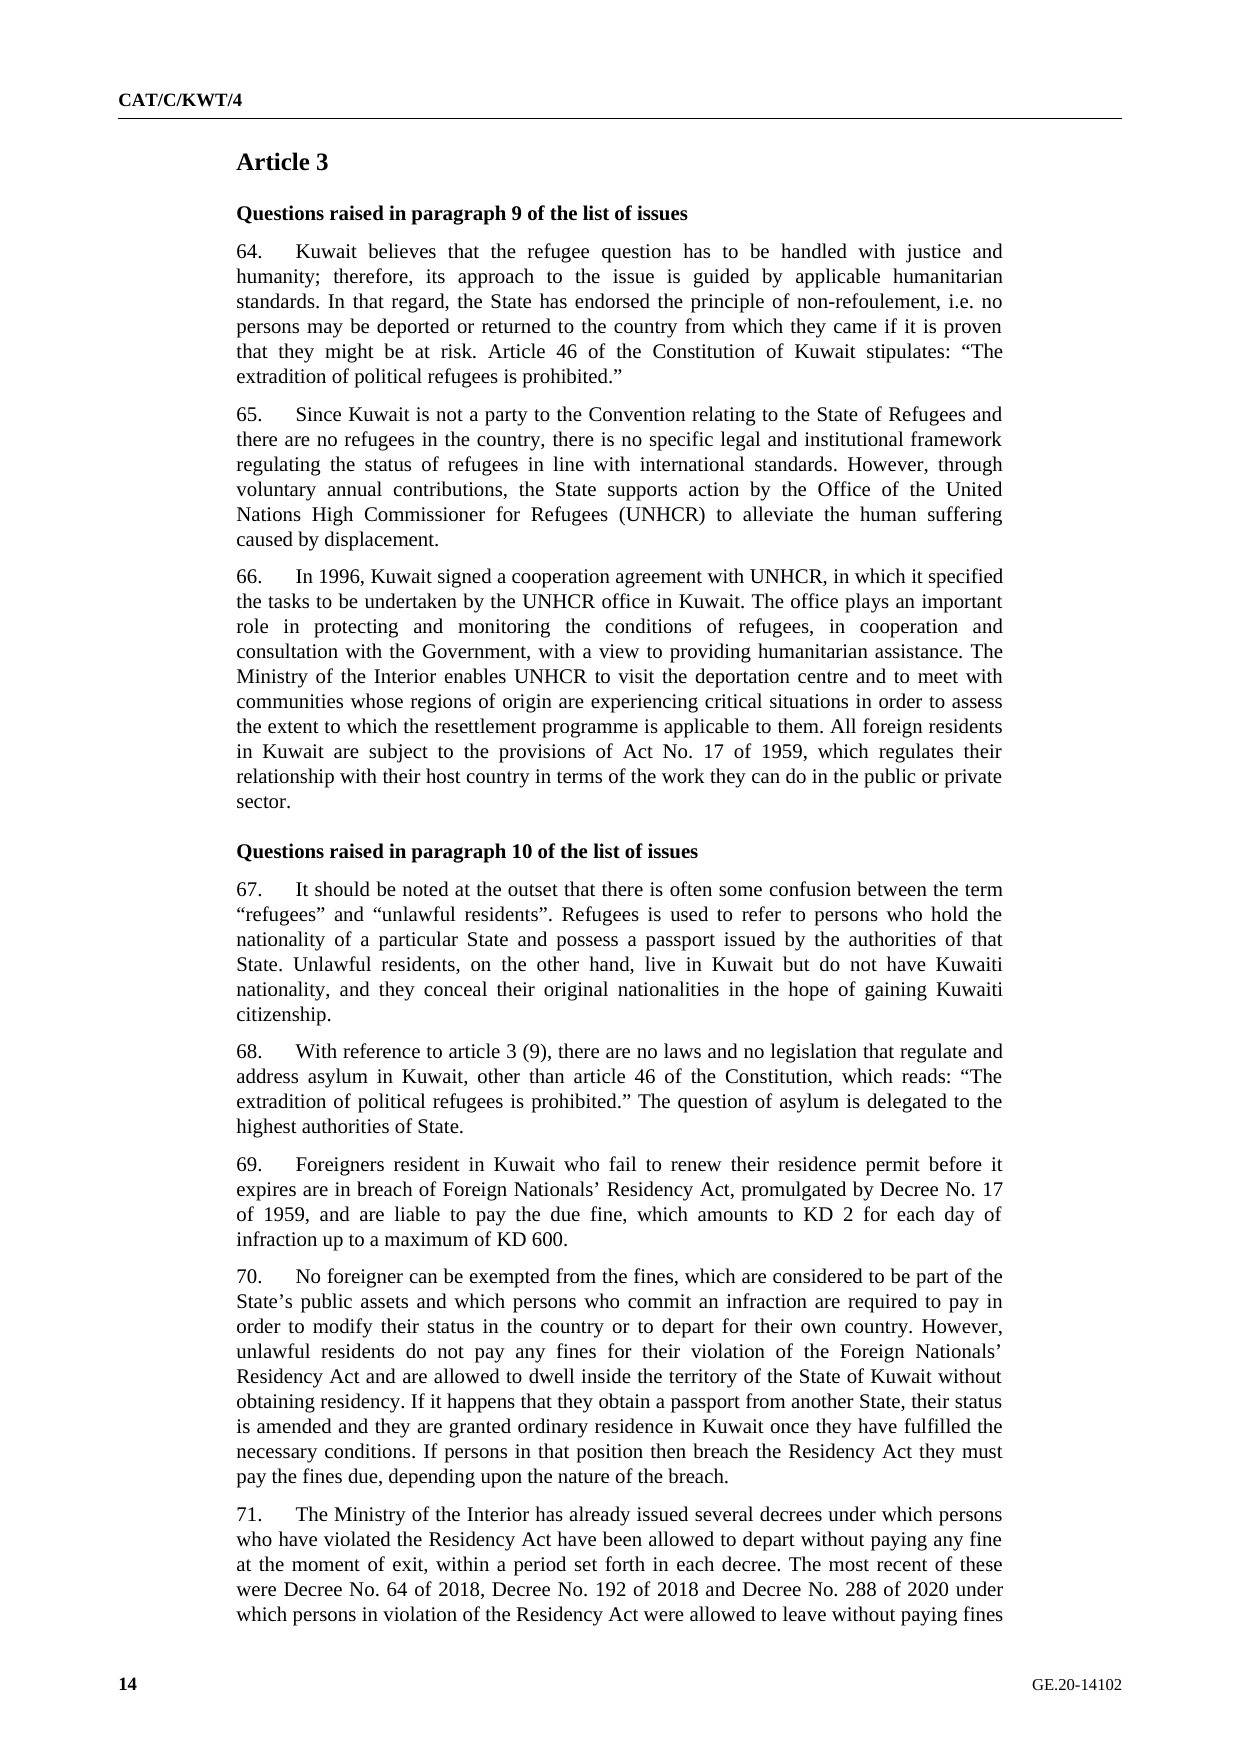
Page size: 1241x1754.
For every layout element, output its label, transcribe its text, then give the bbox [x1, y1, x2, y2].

text Questions raised in paragraph 10 of the list of issues [118, 838, 1004, 863]
text 67. It should be noted at the outset that there is often some confusion between the term “refugees” and “unlawful residents”. Refugees is used to refer to persons who hold the nationality of a particular State and possess a passport issued by the authorities of that State. Unlawful residents, on the other hand, live in Kuwait but do not have Kuwaiti nationality, and they conceal their original nationalities in the hope of gaining Kuwaiti citizenship. [236, 876, 1004, 1026]
text Questions raised in paragraph 9 of the list of issues [118, 201, 1004, 226]
text 66. In 1996, Kuwait signed a cooperation agreement with UNHCR, in which it specified the tasks to be undertaken by the UNHCR office in Kuwait. The office plays an important role in protecting and monitoring the conditions of refugees, in cooperation and consultation with the Government, with a view to providing humanitarian assistance. The Ministry of the Interior enables UNHCR to visit the deportation centre and to meet with communities whose regions of origin are experiencing critical situations in order to assess the extent to which the resettlement programme is applicable to them. All foreign residents in Kuwait are subject to the provisions of Act No. 17 of 1959, which regulates their relationship with their host country in terms of the work they can do in the public or private sector. [236, 563, 1004, 813]
text 70. No foreigner can be exempted from the fines, which are considered to be part of the State’s public assets and which persons who commit an infraction are required to pay in order to modify their status in the country or to depart for their own country. However, unlawful residents do not pay any fines for their violation of the Foreign Nationals’ Residency Act and are allowed to dwell inside the territory of the State of Kuwait without obtaining residency. If it happens that they obtain a passport from another State, their status is amended and they are granted ordinary residence in Kuwait once they have fulfilled the necessary conditions. If persons in that position then breach the Residency Act they must pay the fines due, depending upon the nature of the breach. [236, 1263, 1004, 1488]
text 65. Since Kuwait is not a party to the Convention relating to the State of Refugees and there are no refugees in the country, there is no specific legal and institutional framework regulating the status of refugees in line with international standards. However, through voluntary annual contributions, the State supports action by the Office of the United Nations High Commissioner for Refugees (UNHCR) to alleviate the human suffering caused by displacement. [236, 401, 1004, 551]
text 64. Kuwait believes that the refugee question has to be handled with justice and humanity; therefore, its approach to the issue is guided by applicable humanitarian standards. In that regard, the State has endorsed the principle of non-refoulement, i.e. no persons may be deported or returned to the country from which they came if it is proven that they might be at risk. Article 46 of the Constitution of Kuwait stipulates: “The extradition of political refugees is prohibited.” [236, 238, 1004, 388]
text 69. Foreigners resident in Kuwait who fail to renew their residence permit before it expires are in breach of Foreign Nationals’ Residency Act, promulgated by Decree No. 17 of 1959, and are liable to pay the due fine, which amounts to KD 2 for each day of infraction up to a maximum of KD 600. [236, 1151, 1004, 1251]
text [236, 1501, 1004, 1626]
text 68. With reference to article 3 (9), there are no laws and no legislation that regulate and address asylum in Kuwait, other than article 46 of the Constitution, which reads: “The extradition of political refugees is prohibited.” The question of asylum is delegated to the highest authorities of State. [236, 1038, 1004, 1138]
text Article 3 [118, 148, 1004, 176]
